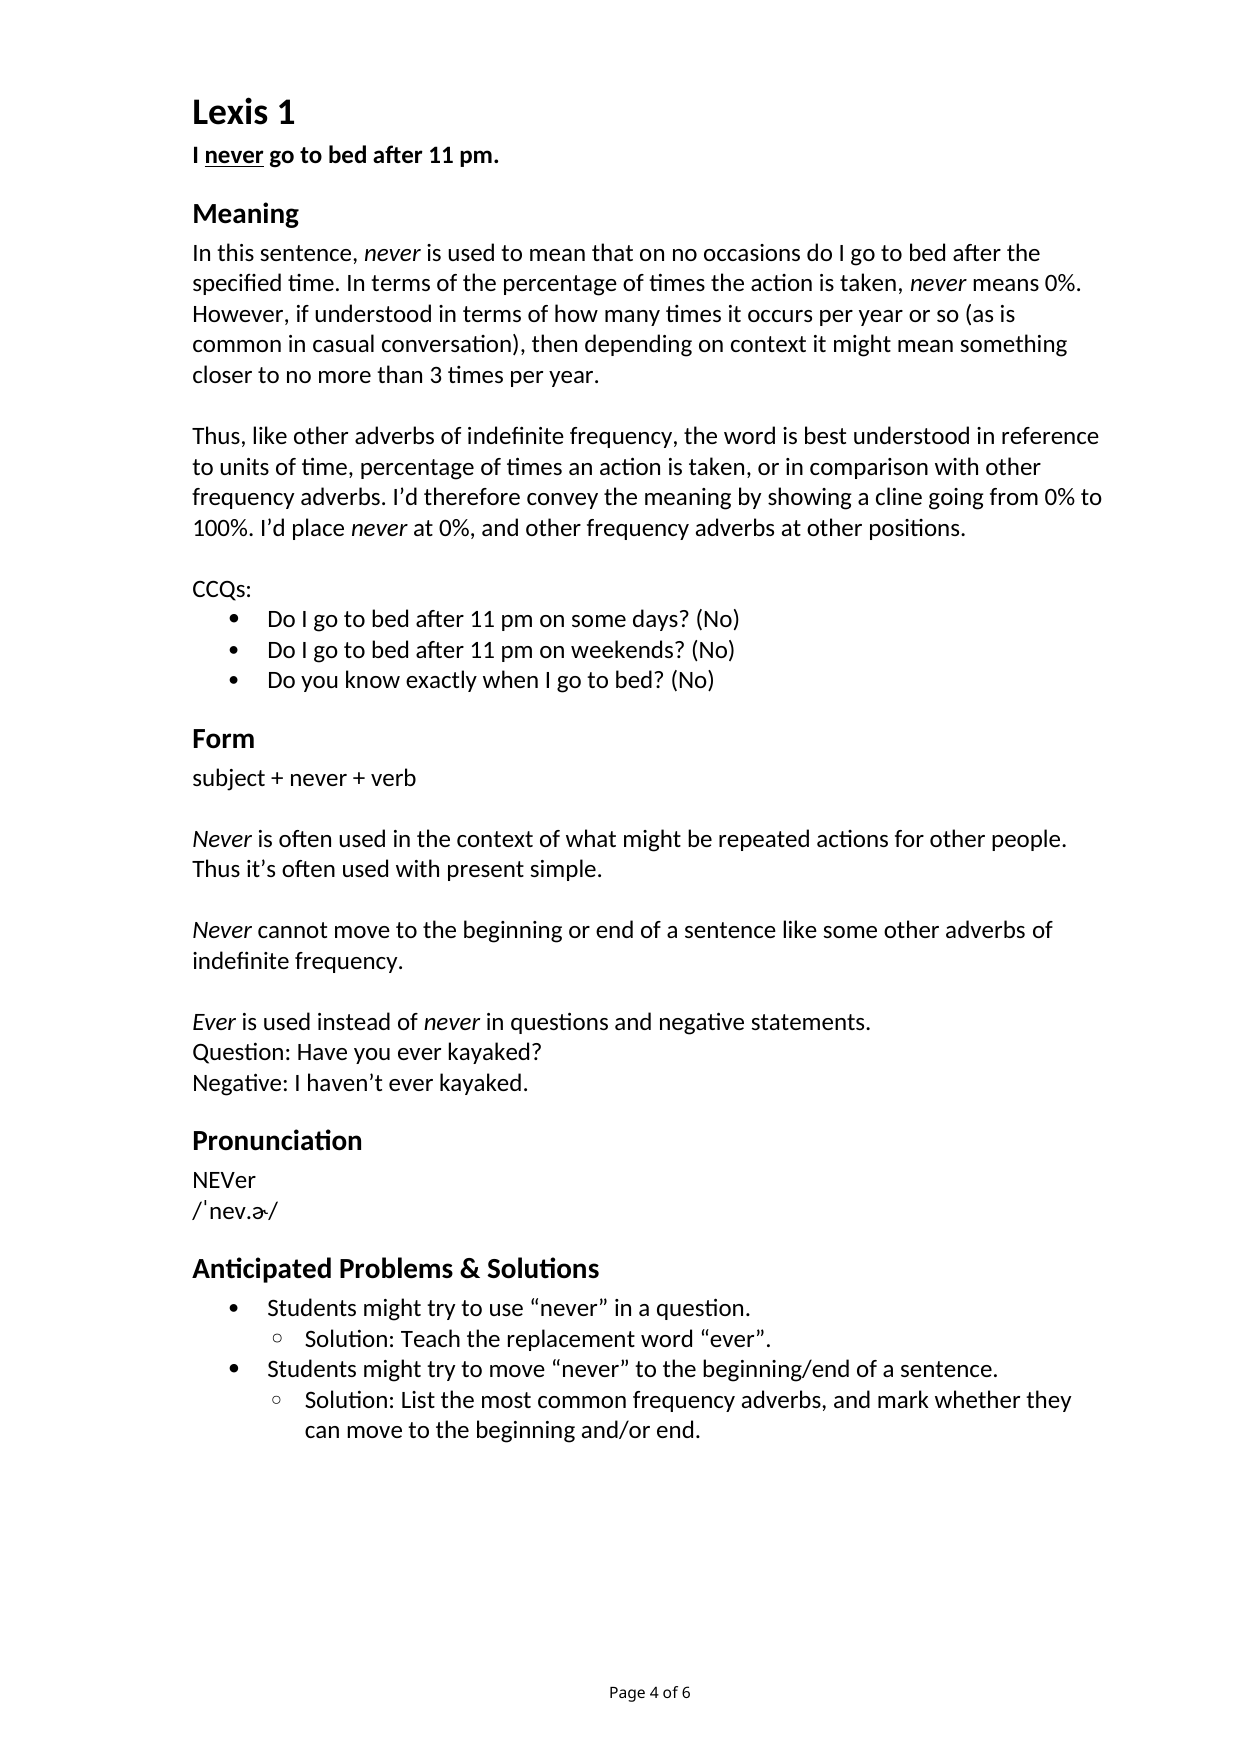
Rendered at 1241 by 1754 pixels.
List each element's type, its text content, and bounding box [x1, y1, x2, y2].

list Solution: List the most common frequency adverbs, and mark whether they can move to the beginning and/or end. [267, 1384, 1107, 1445]
list Do I go to bed after 11 pm on some days? (No) [229, 603, 1107, 634]
text Thus, like other adverbs of indefinite frequency, the word is best understood in reference to units of time, percentage of times an action is taken, or in comparison with other frequency adverbs. I’d therefore convey the meaning by showing a cline going from 0% to 100%. I’d place never at 0%, and other frequency adverbs at other positions. [192, 420, 1107, 542]
list Do I go to bed after 11 pm on weekends? (No) [229, 634, 1107, 664]
subtitle Meaning [192, 195, 1107, 231]
list Students might try to move “never” to the beginning/end of a sentence. [229, 1353, 1107, 1384]
text NEVer [192, 1164, 1107, 1195]
text CCQs: [192, 573, 1107, 603]
text /ˈnev.ɚ/ [192, 1195, 1107, 1225]
subtitle Anticipated Problems & Solutions [192, 1250, 1107, 1286]
text subject + never + verb [192, 762, 1107, 792]
text Never cannot move to the beginning or end of a sentence like some other adverbs of indefinite frequency. [192, 914, 1107, 975]
subtitle Form [192, 720, 1107, 756]
text In this sentence, never is used to mean that on no occasions do I go to bed after the specified time. In terms of the percentage of times the action is taken, never means 0%. However, if understood in terms of how many times it occurs per year or so (as is common in casual conversation), then depending on context it might mean something closer to no more than 3 times per year. [192, 237, 1107, 390]
list Do you know exactly when I go to bed? (No) [229, 664, 1107, 695]
subtitle Pronunciation [192, 1122, 1107, 1158]
text Ever is used instead of never in questions and negative statements. Question: Have you ever kayaked? Negative: I haven’t ever kayaked. [192, 1006, 1107, 1097]
text Never is often used in the context of what might be repeated actions for other people. Thus it’s often used with present simple. [192, 823, 1107, 884]
text I never go to bed after 11 pm. [192, 140, 1107, 170]
list Students might try to use “never” in a question. [229, 1292, 1107, 1323]
list Solution: Teach the replacement word “ever”. [267, 1323, 1107, 1353]
subtitle Lexis 1 [192, 88, 1107, 133]
